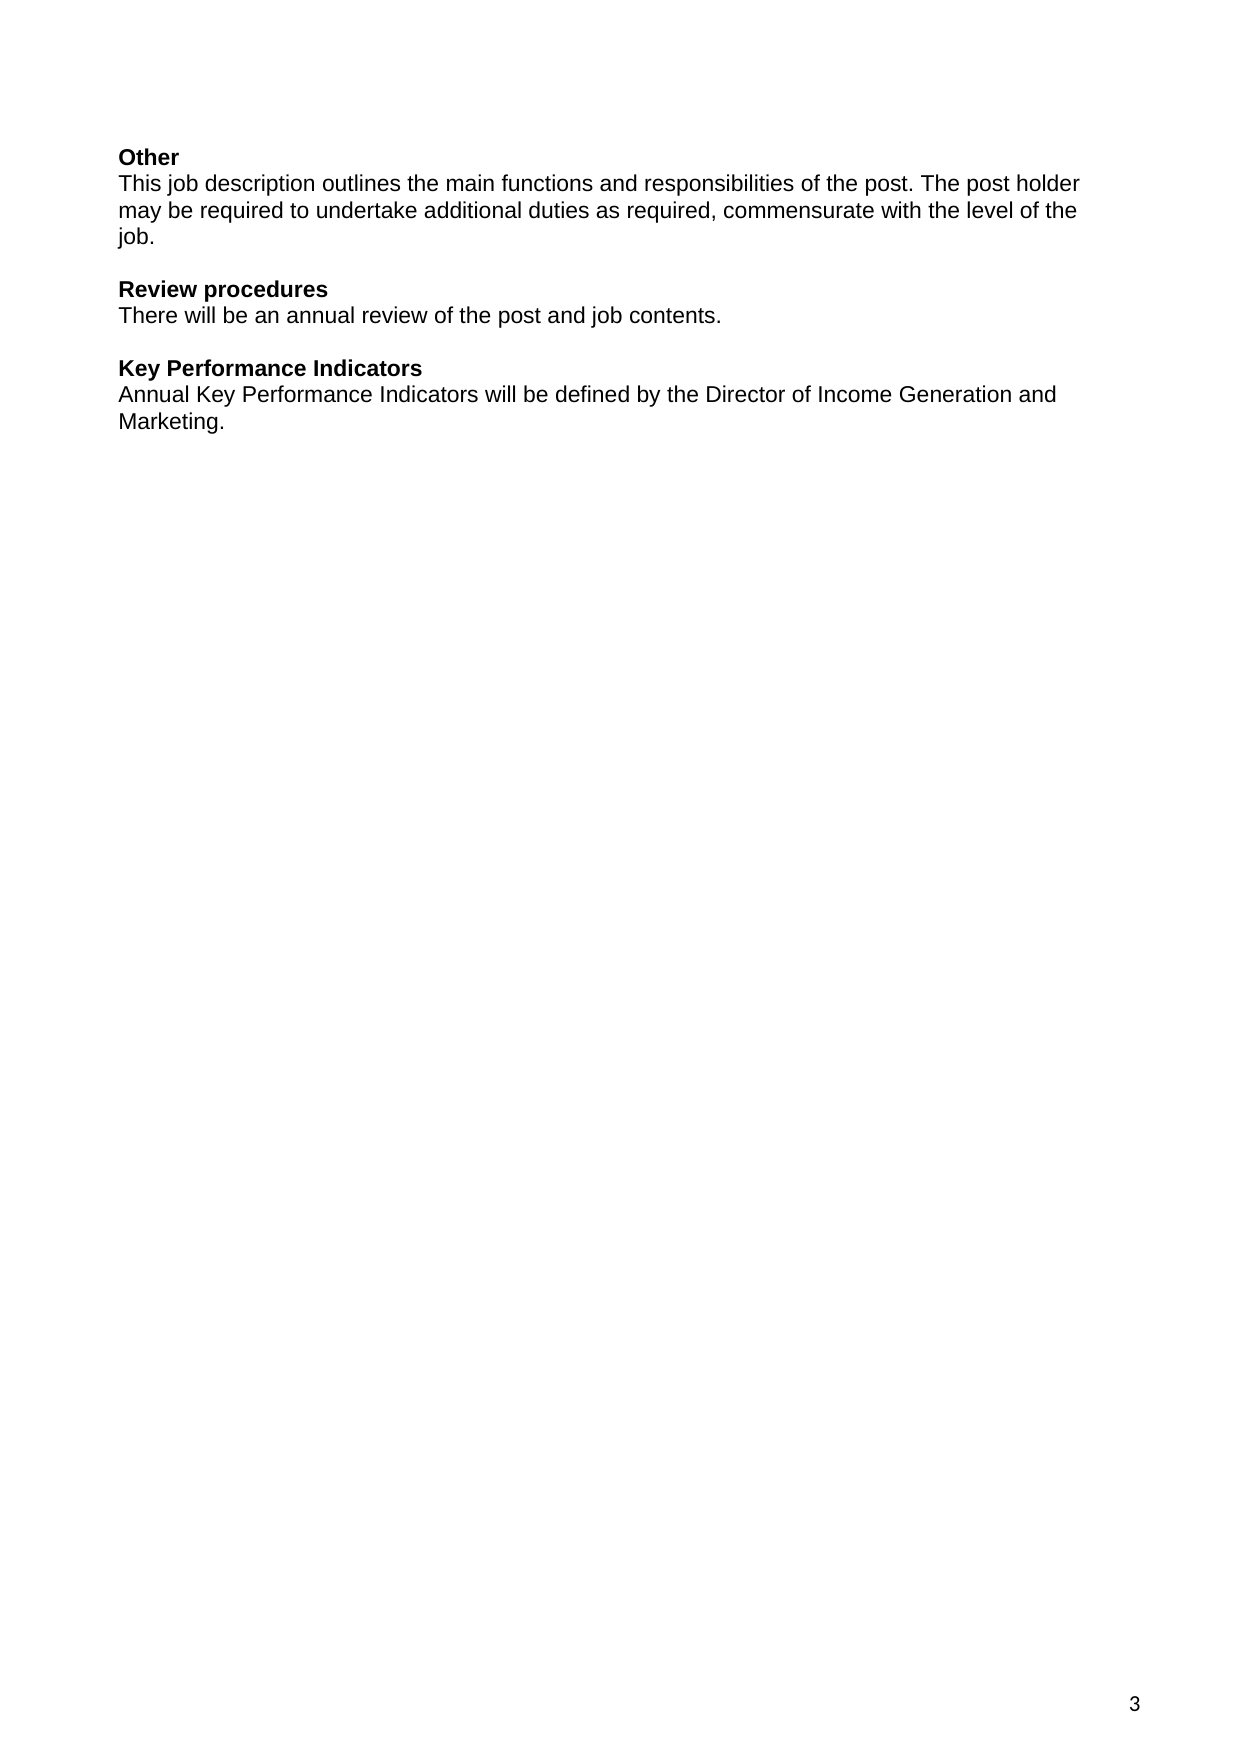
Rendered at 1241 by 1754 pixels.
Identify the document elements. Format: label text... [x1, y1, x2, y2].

text Other [118, 144, 1107, 170]
text Key Performance Indicators [118, 355, 1107, 381]
text Annual Key Performance Indicators will be defined by the Director of Income Generation and Marketing. [118, 381, 1107, 434]
text Review procedures [118, 276, 1107, 302]
text There will be an annual review of the post and job contents. [118, 302, 1107, 328]
text This job description outlines the main functions and responsibilities of the post. The post holder may be required to undertake additional duties as required, commensurate with the level of the job. [118, 170, 1107, 249]
